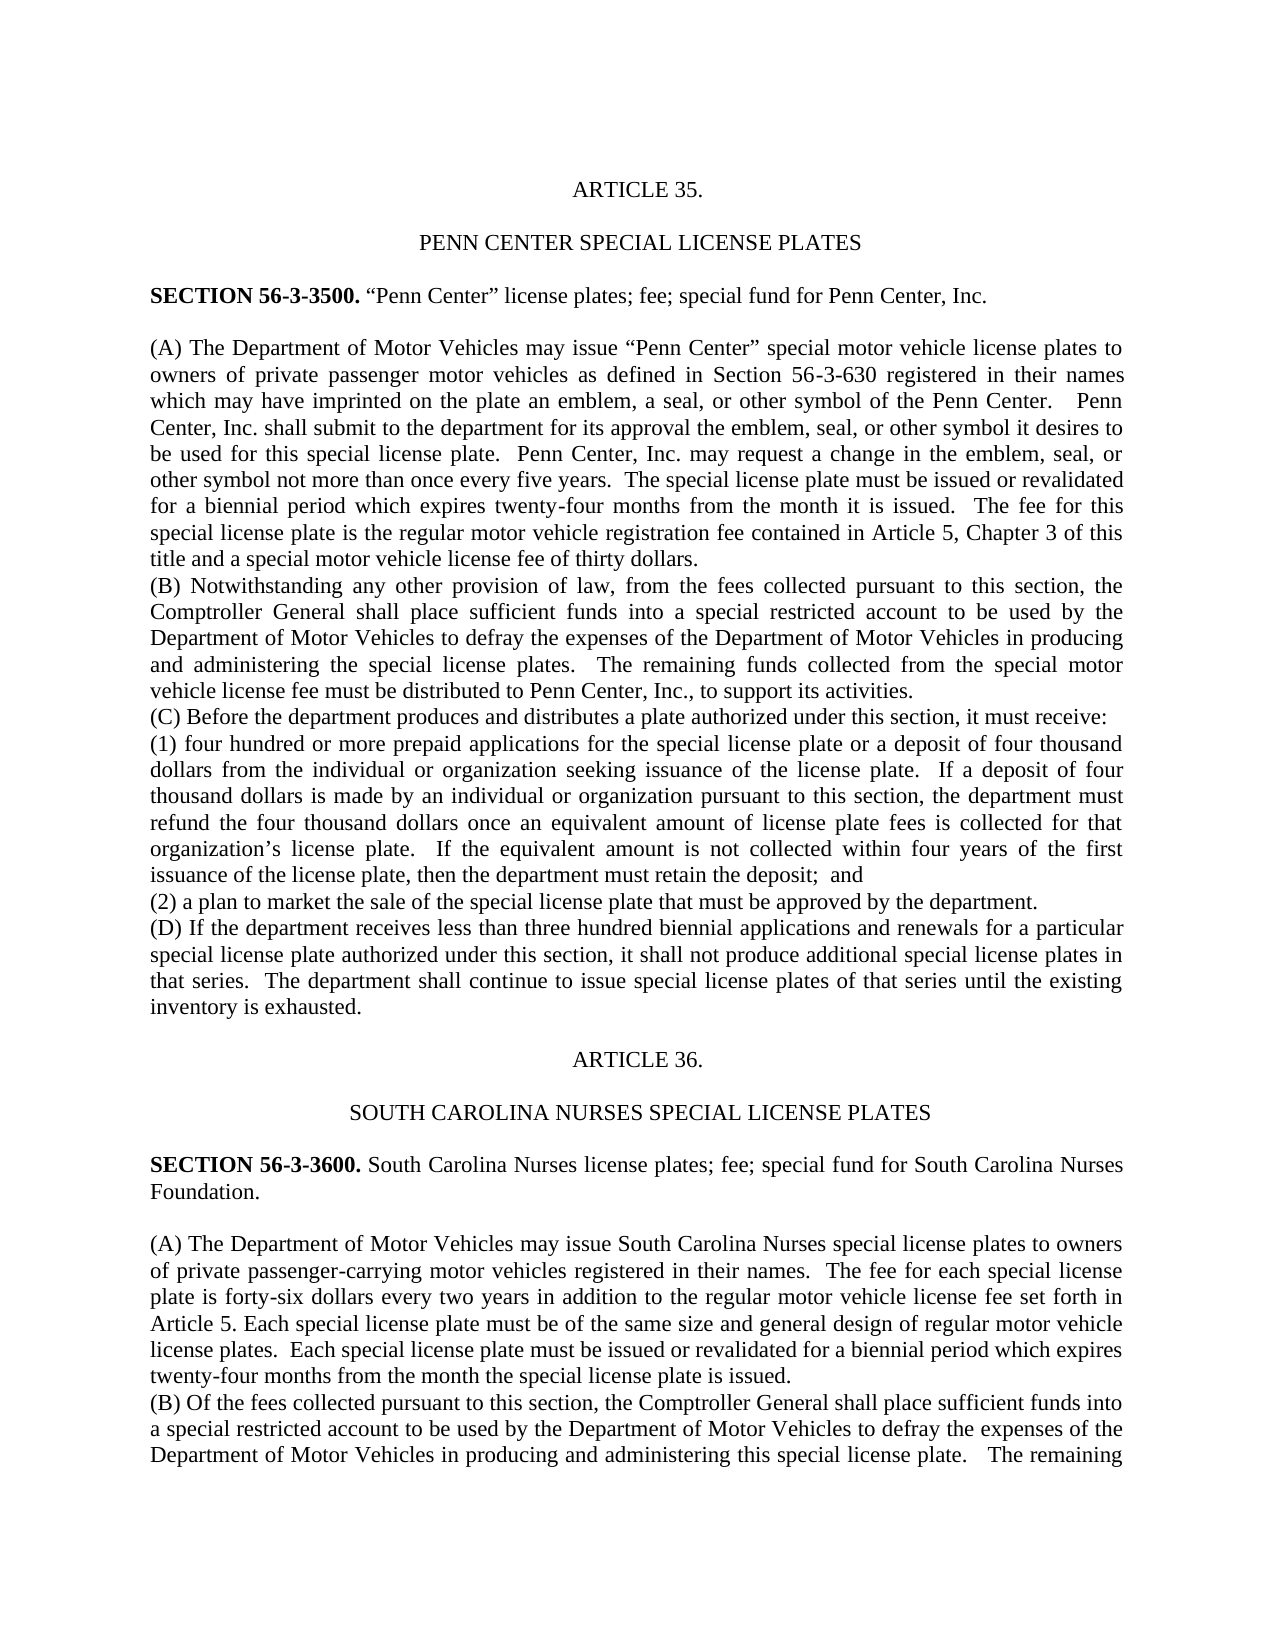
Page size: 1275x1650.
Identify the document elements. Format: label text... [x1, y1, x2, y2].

text SECTION 56-3-3500. “Penn Center” license plates; fee; special fund for Penn Center, Inc. [150, 282, 1125, 308]
text ARTICLE 35. [150, 176, 1125, 203]
text (A) The Department of Motor Vehicles may issue “Penn Center” special motor vehicle license plates to owners of private passenger motor vehicles as defined in Section 56-3-630 registered in their names which may have imprinted on the plate an emblem, a seal, or other symbol of the Penn Center. Penn Center, Inc. shall submit to the department for its approval the emblem, seal, or other symbol it desires to be used for this special license plate. Penn Center, Inc. may request a change in the emblem, seal, or other symbol not more than once every five years. The special license plate must be issued or revalidated for a biennial period which expires twenty-four months from the month it is issued. The fee for this special license plate is the regular motor vehicle registration fee contained in Article 5, Chapter 3 of this title and a special motor vehicle license fee of thirty dollars. [150, 334, 1125, 572]
text (B) Notwithstanding any other provision of law, from the fees collected pursuant to this section, the Comptroller General shall place sufficient funds into a special restricted account to be used by the Department of Motor Vehicles to defray the expenses of the Department of Motor Vehicles in producing and administering the special license plates. The remaining funds collected from the special motor vehicle license fee must be distributed to Penn Center, Inc., to support its activities. [150, 572, 1125, 703]
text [150, 1389, 1125, 1468]
text (A) The Department of Motor Vehicles may issue South Carolina Nurses special license plates to owners of private passenger-carrying motor vehicles registered in their names. The fee for each special license plate is forty-six dollars every two years in addition to the regular motor vehicle license fee set forth in Article 5. Each special license plate must be of the same size and general design of regular motor vehicle license plates. Each special license plate must be issued or revalidated for a biennial period which expires twenty-four months from the month the special license plate is issued. [150, 1231, 1125, 1389]
text SOUTH CAROLINA NURSES SPECIAL LICENSE PLATES [150, 1099, 1125, 1125]
text (1) four hundred or more prepaid applications for the special license plate or a deposit of four thousand dollars from the individual or organization seeking issuance of the license plate. If a deposit of four thousand dollars is made by an individual or organization pursuant to this section, the department must refund the four thousand dollars once an equivalent amount of license plate fees is collected for that organization’s license plate. If the equivalent amount is not collected within four years of the first issuance of the license plate, then the department must retain the deposit; and [150, 730, 1125, 888]
text (D) If the department receives less than three hundred biennial applications and renewals for a particular special license plate authorized under this section, it shall not produce additional special license plates in that series. The department shall continue to issue special license plates of that series until the existing inventory is exhausted. [150, 914, 1125, 1020]
text (2) a plan to market the sale of the special license plate that must be approved by the department. [150, 888, 1125, 914]
text (C) Before the department produces and distributes a plate authorized under this section, it must receive: [150, 703, 1125, 730]
text ARTICLE 36. [150, 1046, 1125, 1072]
text PENN CENTER SPECIAL LICENSE PLATES [150, 229, 1125, 255]
text SECTION 56-3-3600. South Carolina Nurses license plates; fee; special fund for South Carolina Nurses Foundation. [150, 1151, 1125, 1204]
